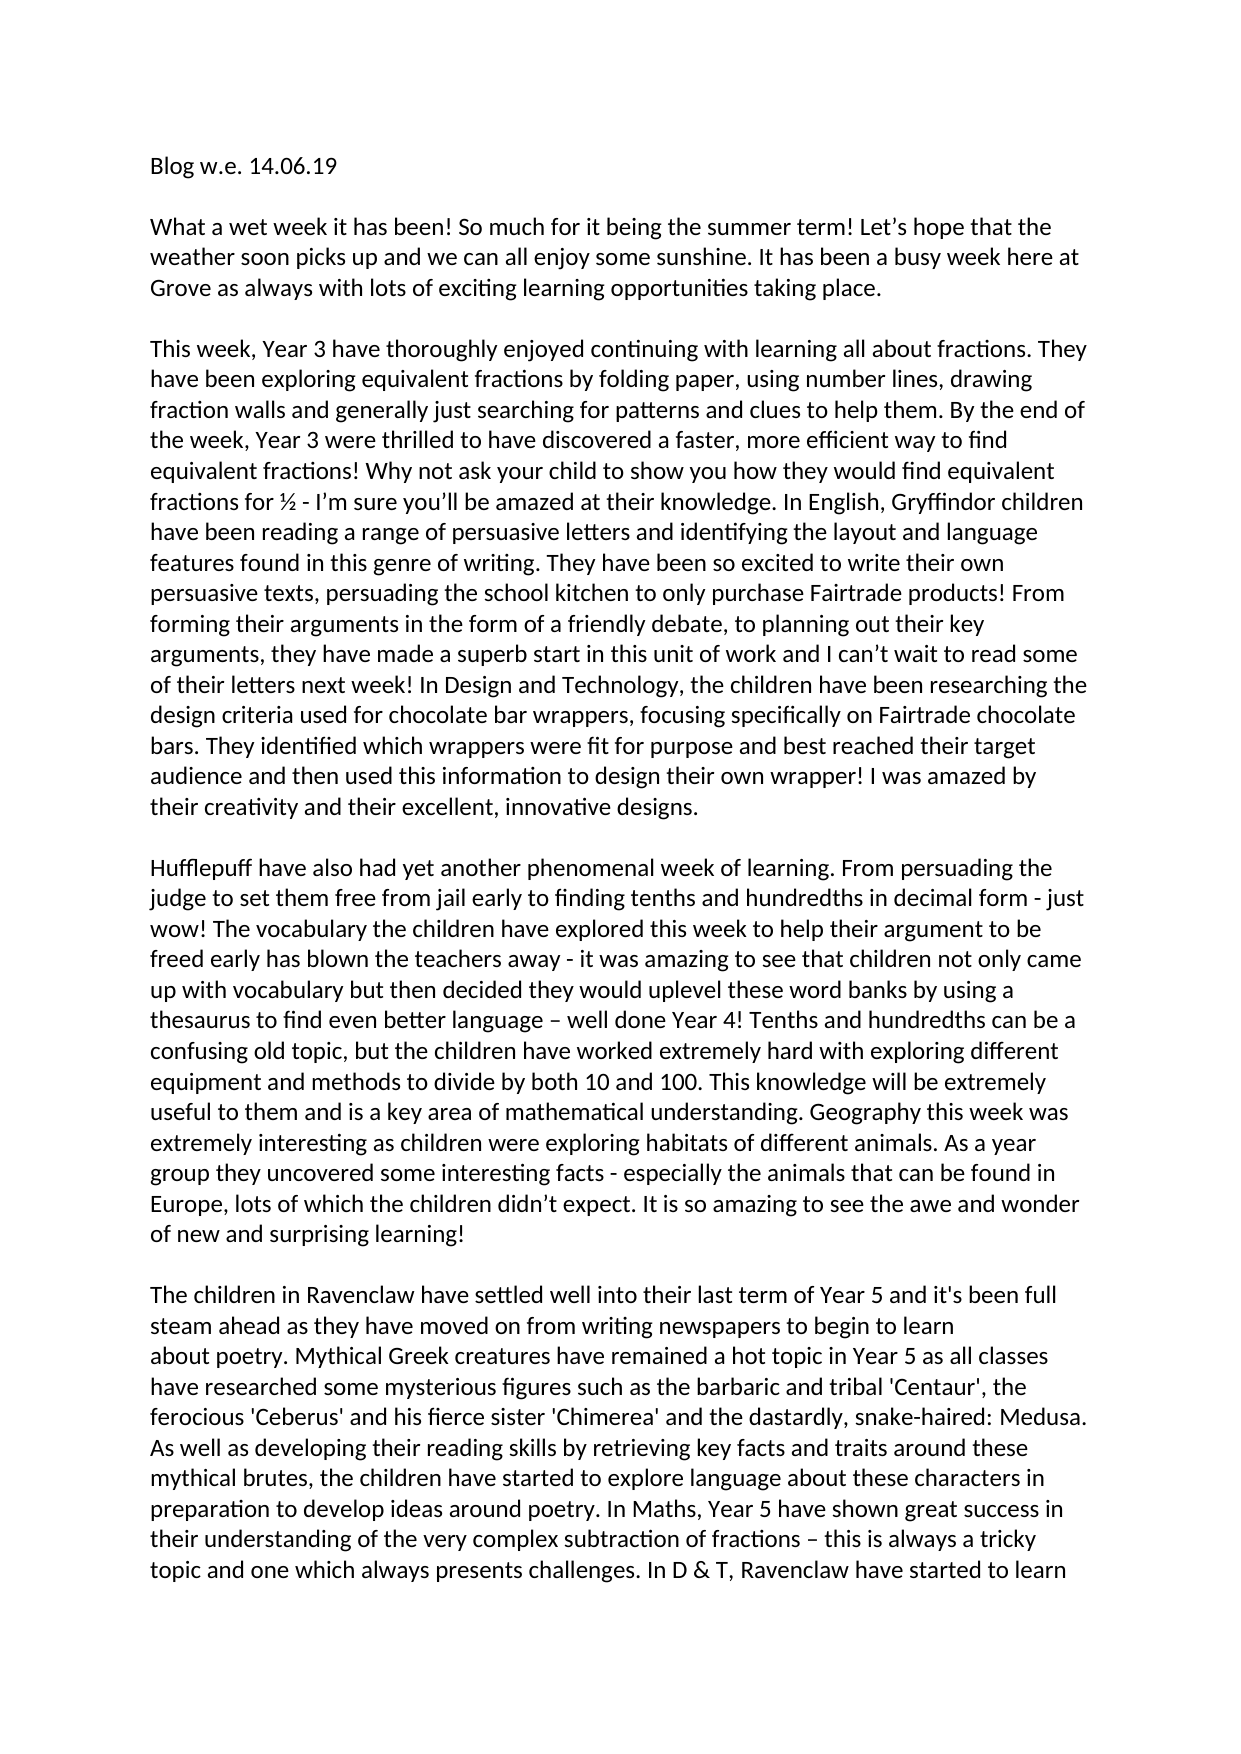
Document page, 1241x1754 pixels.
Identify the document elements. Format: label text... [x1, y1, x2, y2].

text This week, Year 3 have thoroughly enjoyed continuing with learning all about fractions. They have been exploring equivalent fractions by folding paper, using number lines, drawing fraction walls and generally just searching for patterns and clues to help them. By the end of the week, Year 3 were thrilled to have discovered a faster, more efficient way to find equivalent fractions! Why not ask your child to show you how they would find equivalent fractions for ½ - I’m sure you’ll be amazed at their knowledge. In English, Gryffindor children have been reading a range of persuasive letters and identifying the layout and language features found in this genre of writing. They have been so excited to write their own persuasive texts, persuading the school kitchen to only purchase Fairtrade products! From forming their arguments in the form of a friendly debate, to planning out their key arguments, they have made a superb start in this unit of work and I can’t wait to read some of their letters next week! In Design and Technology, the children have been researching the design criteria used for chocolate bar wrappers, focusing specifically on Fairtrade chocolate bars. They identified which wrappers were fit for purpose and best reached their target audience and then used this information to design their own wrapper! I was amazed by their creativity and their excellent, innovative designs. [150, 333, 1090, 821]
text What a wet week it has been! So much for it being the summer term! Let’s hope that the weather soon picks up and we can all enjoy some sunshine. It has been a busy week here at Grove as always with lots of exciting learning opportunities taking place. [150, 211, 1090, 303]
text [150, 1279, 1090, 1584]
text Hufflepuff have also had yet another phenomenal week of learning. From persuading the judge to set them free from jail early to finding tenths and hundredths in decimal form - just wow! The vocabulary the children have explored this week to help their argument to be freed early has blown the teachers away - it was amazing to see that children not only came up with vocabulary but then decided they would uplevel these word banks by using a thesaurus to find even better language – well done Year 4! Tenths and hundredths can be a confusing old topic, but the children have worked extremely hard with exploring different equipment and methods to divide by both 10 and 100. This knowledge will be extremely useful to them and is a key area of mathematical understanding. Geography this week was extremely interesting as children were exploring habitats of different animals. As a year group they uncovered some interesting facts - especially the animals that can be found in Europe, lots of which the children didn’t expect. It is so amazing to see the awe and wonder of new and surprising learning! [150, 852, 1090, 1249]
text Blog w.e. 14.06.19 [150, 150, 1090, 181]
